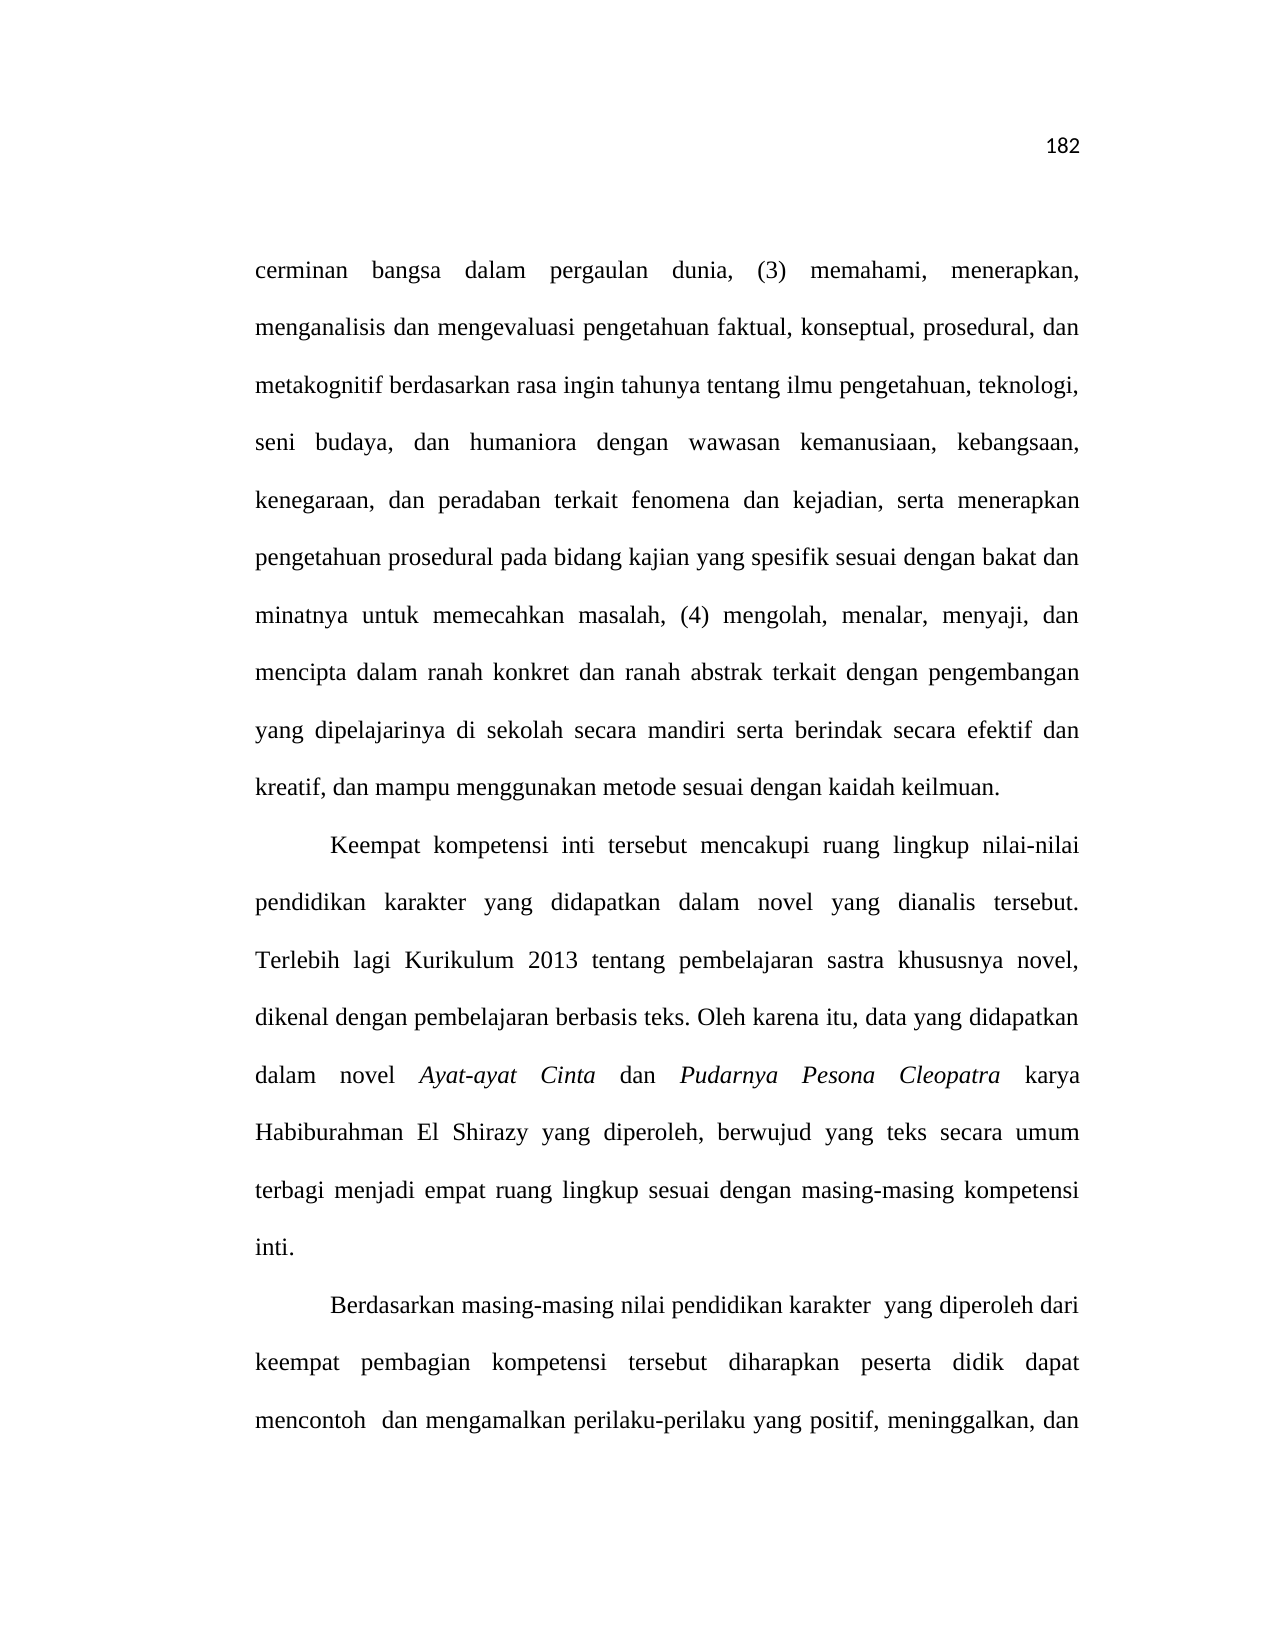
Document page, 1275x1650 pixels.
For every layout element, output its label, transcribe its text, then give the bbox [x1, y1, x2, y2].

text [255, 1290, 1080, 1434]
text Keempat kompetensi inti tersebut mencakupi ruang lingkup nilai-nilai pendidikan karakter yang didapatkan dalam novel yang dianalis tersebut. Terlebih lagi Kurikulum 2013 tentang pembelajaran sastra khususnya novel, dikenal dengan pembelajaran berbasis teks. Oleh karena itu, data yang didapatkan dalam novel Ayat-ayat Cinta dan Pudarnya Pesona Cleopatra karya Habiburahman El Shirazy yang diperoleh, berwujud yang teks secara umum terbagi menjadi empat ruang lingkup sesuai dengan masing-masing kompetensi inti. [255, 830, 1080, 1261]
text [255, 255, 1080, 801]
